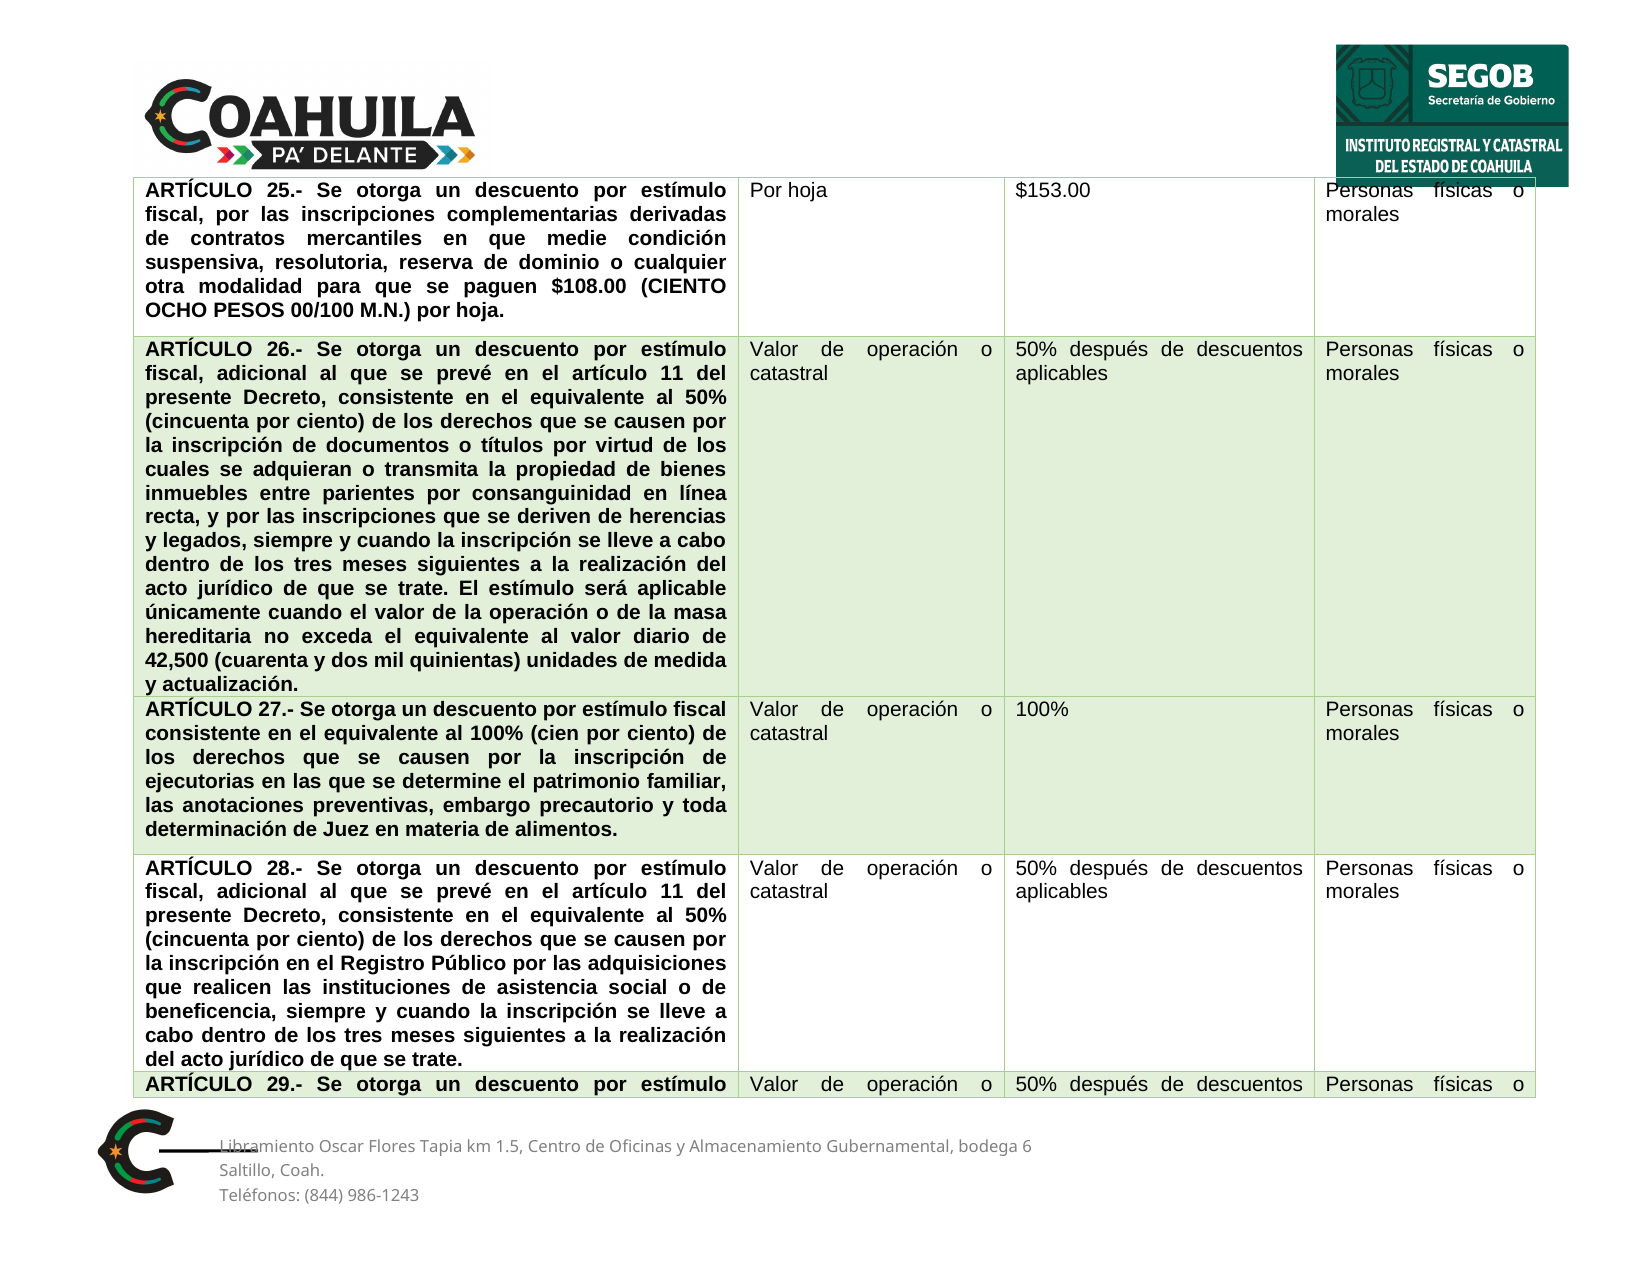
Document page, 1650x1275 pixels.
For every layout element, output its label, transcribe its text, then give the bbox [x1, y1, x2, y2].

table_cell Personas físicas o morales [1315, 855, 1535, 1071]
table_cell Personas físicas o morales [1315, 697, 1535, 854]
table_cell $153.00 [1005, 178, 1314, 336]
table_cell Personas físicas o morales [1315, 337, 1535, 696]
table_cell 50% después de descuentos aplicables [1005, 855, 1314, 1071]
table_cell Por hoja [739, 178, 1004, 336]
table_cell 50% después de descuentos aplicables [1005, 1072, 1314, 1097]
table_cell ARTÍCULO 28.- Se otorga un descuento por estímulo fiscal, adicional al que se prevé en el artículo 11 del presente Decreto, consistente en el equivalente al 50% (cincuenta por ciento) de los derechos que se causen por la inscripción en el Registro Público por las adquisiciones que realicen las instituciones de asistencia social o de beneficencia, siempre y cuando la inscripción se lleve a cabo dentro de los tres meses siguientes a la realización del acto jurídico de que se trate. [134, 855, 738, 1071]
table_cell Valor de operación o catastral [739, 697, 1004, 854]
table_cell Valor de operación o catastral [739, 855, 1004, 1071]
table_cell Valor de operación o catastral [739, 1072, 1004, 1097]
table_cell ARTÍCULO 25.- Se otorga un descuento por estímulo fiscal, por las inscripciones complementarias derivadas de contratos mercantiles en que medie condición suspensiva, resolutoria, reserva de dominio o cualquier otra modalidad para que se paguen $108.00 (CIENTO OCHO PESOS 00/100 M.N.) por hoja. [134, 178, 738, 336]
picture [88, 1101, 184, 1200]
table_cell Valor de operación o catastral [739, 337, 1004, 696]
table_cell Personas físicas o morales [1315, 1072, 1535, 1097]
table_cell 100% [1005, 697, 1314, 854]
table_cell Personas físicas o morales [1315, 178, 1535, 336]
picture [132, 59, 491, 183]
table_cell 50% después de descuentos aplicables [1005, 337, 1314, 696]
table_cell ARTÍCULO 26.- Se otorga un descuento por estímulo fiscal, adicional al que se prevé en el artículo 11 del presente Decreto, consistente en el equivalente al 50% (cincuenta por ciento) de los derechos que se causen por la inscripción de documentos o títulos por virtud de los cuales se adquieran o transmita la propiedad de bienes inmuebles entre parientes por consanguinidad en línea recta, y por las inscripciones que se deriven de herencias y legados, siempre y cuando la inscripción se lleve a cabo dentro de los tres meses siguientes a la realización del acto jurídico de que se trate. El estímulo será aplicable únicamente cuando el valor de la operación o de la masa hereditaria no exceda el equivalente al valor diario de 42,500 (cuarenta y dos mil quinientas) unidades de medida y actualización. [134, 337, 738, 696]
picture [1336, 44, 1569, 187]
table_cell ARTÍCULO 27.- Se otorga un descuento por estímulo fiscal consistente en el equivalente al 100% (cien por ciento) de los derechos que se causen por la inscripción de ejecutorias en las que se determine el patrimonio familiar, las anotaciones preventivas, embargo precautorio y toda determinación de Juez en materia de alimentos. [134, 697, 738, 854]
